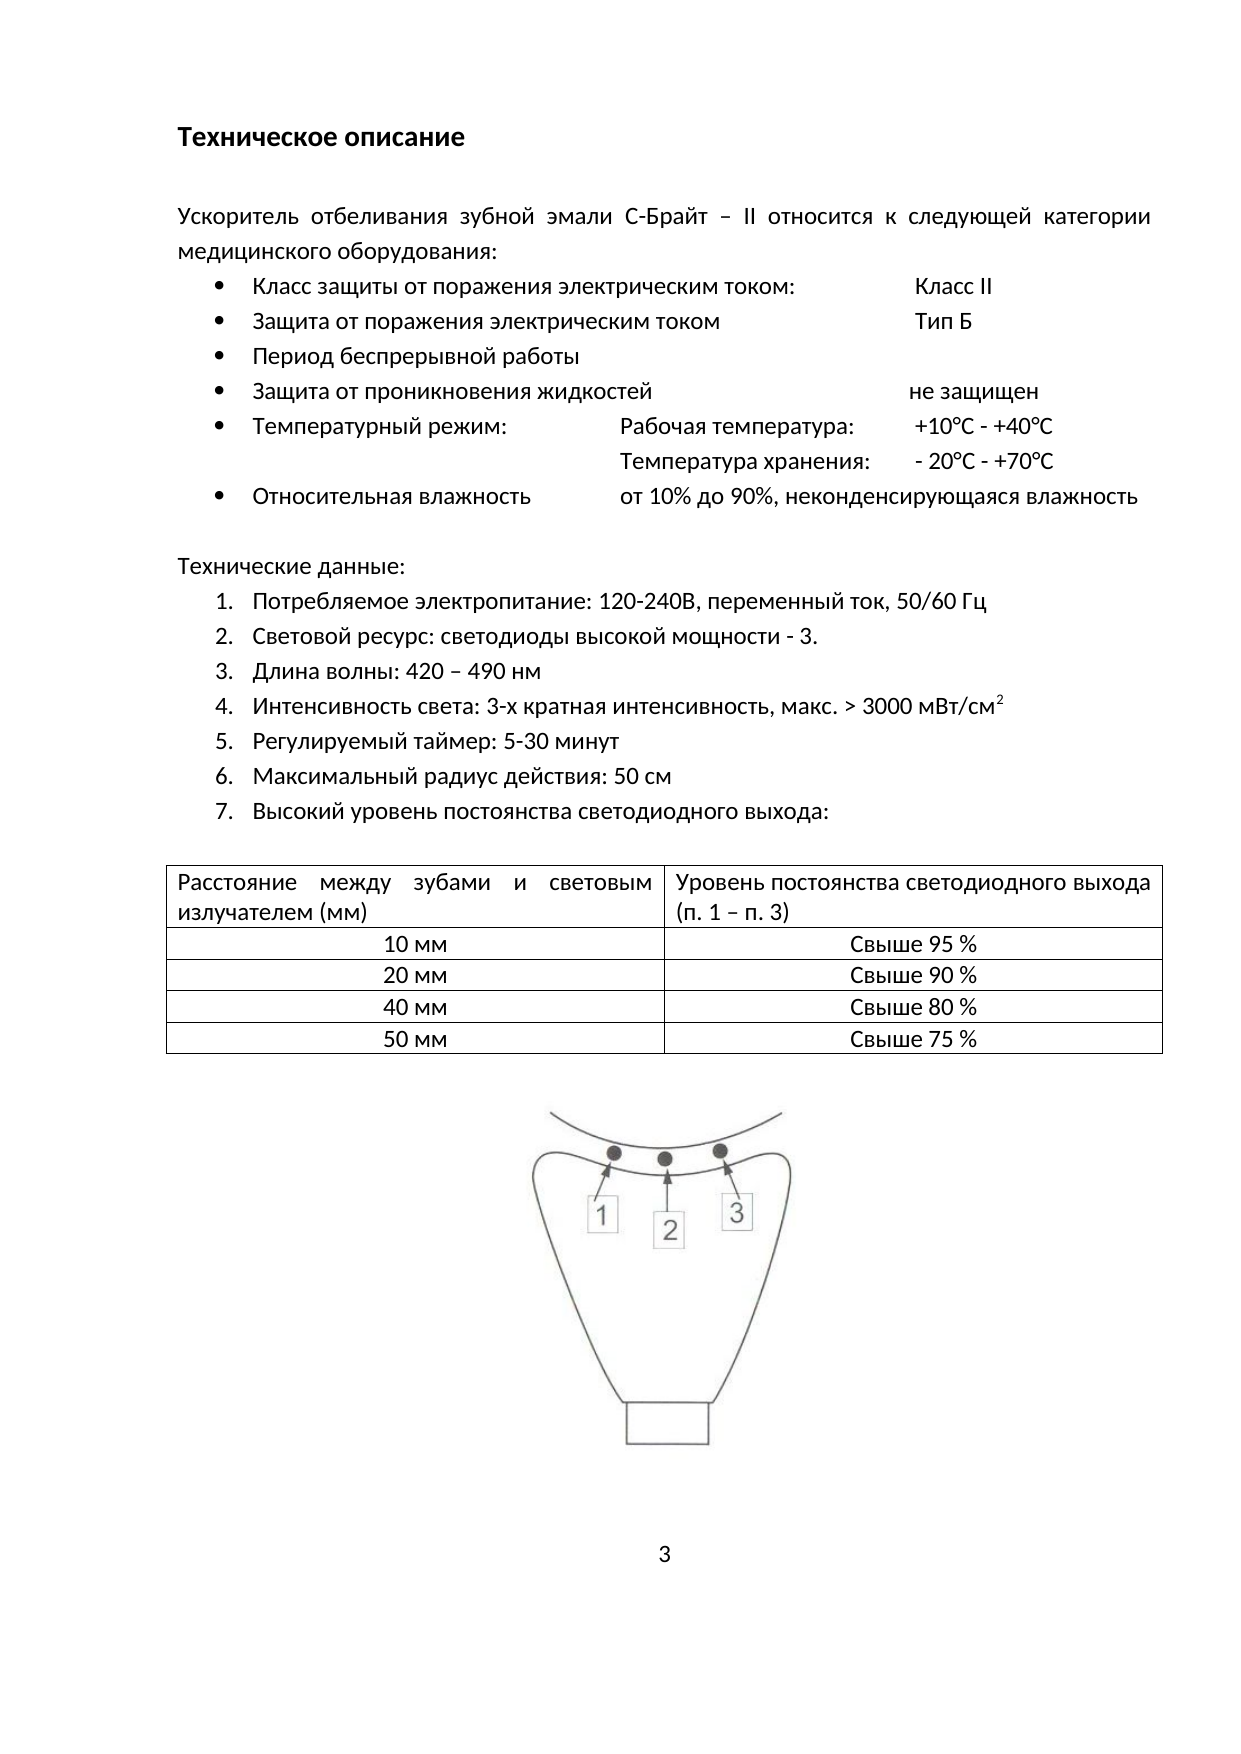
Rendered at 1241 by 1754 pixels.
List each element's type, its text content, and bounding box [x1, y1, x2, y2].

text Температура хранения: - 20°С - +70°С [620, 445, 1152, 476]
text Технические данные: [177, 550, 1152, 581]
list Защита от поражения электрическим током Тип Б [215, 305, 1152, 336]
list Температурный режим: Рабочая температура: +10°С - +40°С [215, 410, 1152, 441]
table_cell 20 мм [167, 960, 664, 990]
table_cell 50 мм [167, 1023, 664, 1053]
table_cell Свыше 75 % [665, 1023, 1162, 1053]
list Защита от проникновения жидкостей не защищен [215, 375, 1152, 406]
list Максимальный радиус действия: 50 см [215, 760, 1152, 791]
list Высокий уровень постоянства светодиодного выхода: [215, 795, 1152, 826]
picture [475, 1089, 854, 1465]
table_cell 10 мм [167, 928, 664, 959]
text Техническое описание [177, 118, 1152, 154]
list Потребляемое электропитание: 120-240В, переменный ток, 50/60 Гц [215, 585, 1152, 616]
table_header Уровень постоянства светодиодного выхода (п. 1 – п. 3) [665, 866, 1162, 927]
list Интенсивность света: 3-х кратная интенсивность, макс. > 3000 мВт/см2 [215, 690, 1152, 721]
table_cell Свыше 95 % [665, 928, 1162, 959]
text Ускоритель отбеливания зубной эмали С-Брайт – II относится к следующей категории медицинского оборудования: [177, 200, 1152, 266]
list Период беспрерывной работы [215, 340, 1152, 371]
list Длина волны: 420 – 490 нм [215, 655, 1152, 686]
table_cell 40 мм [167, 991, 664, 1022]
text 3 [177, 1538, 1152, 1569]
table_cell Свыше 80 % [665, 991, 1162, 1022]
list Класс защиты от поражения электрическим током: Класс II [215, 270, 1152, 301]
list Световой ресурс: светодиоды высокой мощности - 3. [215, 620, 1152, 651]
table_header Расстояние между зубами и световым излучателем (мм) [167, 866, 664, 927]
list Регулируемый таймер: 5-30 минут [215, 725, 1152, 756]
list Относительная влажность от 10% до 90%, неконденсирующаяся влажность [215, 480, 1152, 511]
table_cell Свыше 90 % [665, 960, 1162, 990]
